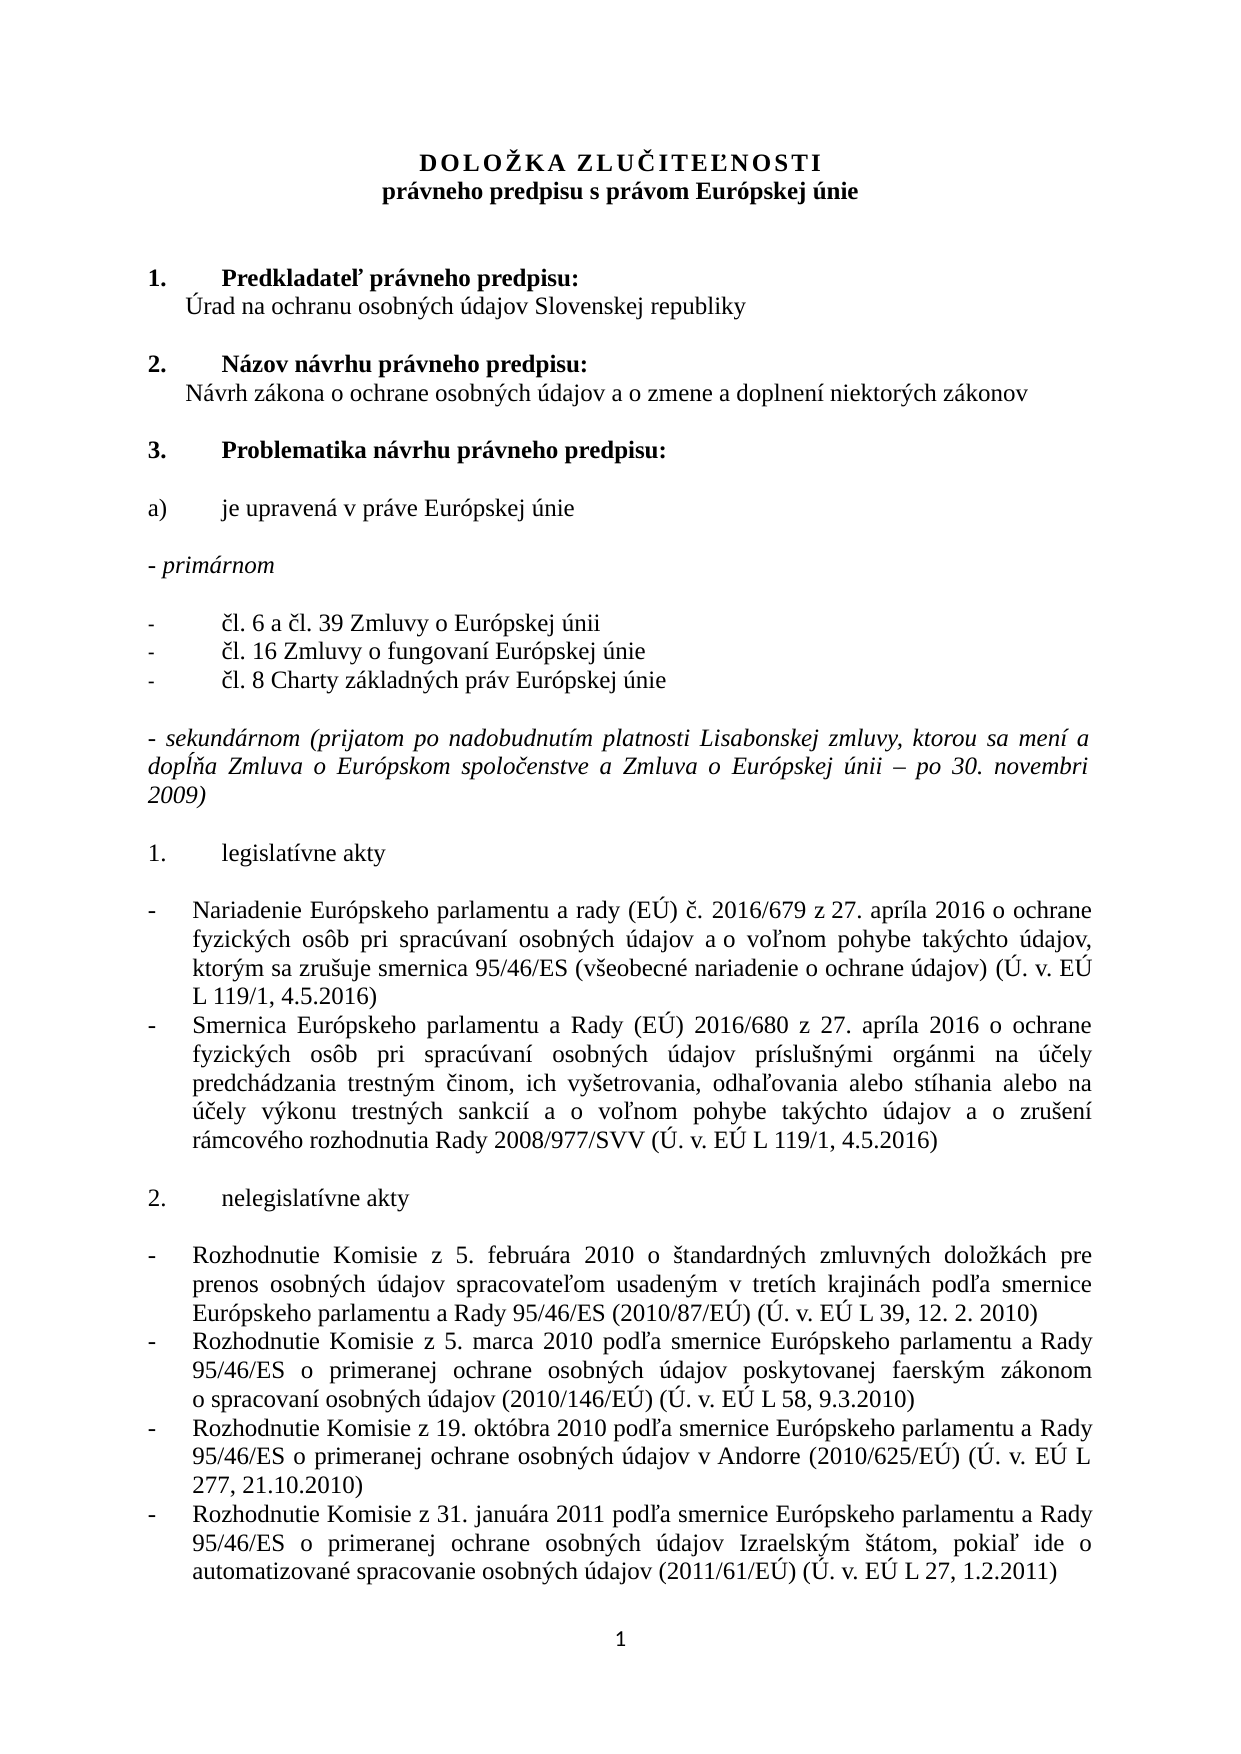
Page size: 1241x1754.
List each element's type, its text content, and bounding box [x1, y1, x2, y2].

text 2. nelegislatívne akty [148, 1183, 1093, 1211]
list Rozhodnutie Komisie z 19. októbra 2010 podľa smernice Európskeho parlamentu a Rady 95/46/ES o primeranej ochrane osobných údajov v Andorre (2010/625/EÚ) (Ú. v. EÚ L 277, 21.10.2010) [148, 1413, 1093, 1499]
text 1. Predkladateľ právneho predpisu: [148, 263, 1093, 291]
text 3. Problematika návrhu právneho predpisu: [148, 435, 1093, 464]
list Smernica Európskeho parlamentu a Rady (EÚ) 2016/680 z 27. apríla 2016 o ochrane fyzických osôb pri spracúvaní osobných údajov príslušnými orgánmi na účely predchádzania trestným činom, ich vyšetrovania, odhaľovania alebo stíhania alebo na účely výkonu trestných sankcií a o voľnom pohybe takýchto údajov a o zrušení rámcového rozhodnutia Rady 2008/977/SVV (Ú. v. EÚ L 119/1, 4.5.2016) [148, 1010, 1093, 1154]
text a) je upravená v práve Európskej únie [148, 493, 1093, 521]
list Rozhodnutie Komisie z 5. marca 2010 podľa smernice Európskeho parlamentu a Rady 95/46/ES o primeranej ochrane osobných údajov poskytovanej faerským zákonom o spracovaní osobných údajov (2010/146/EÚ) (Ú. v. EÚ L 58, 9.3.2010) [148, 1326, 1093, 1413]
list čl. 6 a čl. 39 Zmluvy o Európskej únii [148, 608, 1093, 636]
list Rozhodnutie Komisie z 5. februára 2010 o štandardných zmluvných doložkách pre prenos osobných údajov spracovateľom usadeným v tretích krajinách podľa smernice Európskeho parlamentu a Rady 95/46/ES (2010/87/EÚ) (Ú. v. EÚ L 39, 12. 2. 2010) [148, 1240, 1093, 1326]
text Doložka zlučiteľnosti [148, 148, 1093, 176]
list Rozhodnutie Komisie z 31. januára 2011 podľa smernice Európskeho parlamentu a Rady 95/46/ES o primeranej ochrane osobných údajov Izraelským štátom, pokiaľ ide o automatizované spracovanie osobných údajov (2011/61/EÚ) (Ú. v. EÚ L 27, 1.2.2011) [148, 1499, 1093, 1585]
list čl. 16 Zmluvy o fungovaní Európskej únie [148, 636, 1093, 665]
text Úrad na ochranu osobných údajov Slovenskej republiky [148, 291, 1093, 320]
text 2. Názov návrhu právneho predpisu: [148, 349, 1093, 378]
text - primárnom [148, 550, 1093, 579]
list čl. 8 Charty základných práv Európskej únie [148, 665, 1093, 694]
text 1. legislatívne akty [148, 838, 1093, 866]
text právneho predpisu s právom Európskej únie [148, 176, 1093, 205]
text - sekundárnom (prijatom po nadobudnutím platnosti Lisabonskej zmluvy, ktorou sa mení a dopĺňa Zmluva o Európskom spoločenstve a Zmluva o Európskej únii – po 30. novembri 2009) [148, 723, 1093, 809]
list Nariadenie Európskeho parlamentu a rady (EÚ) č. 2016/679 z 27. apríla 2016 o ochrane fyzických osôb pri spracúvaní osobných údajov a o voľnom pohybe takýchto údajov, ktorým sa zrušuje smernica 95/46/ES (všeobecné nariadenie o ochrane údajov) (Ú. v. EÚ L 119/1, 4.5.2016) [148, 895, 1093, 1010]
text Návrh zákona o ochrane osobných údajov a o zmene a doplnení niektorých zákonov [148, 378, 1093, 406]
